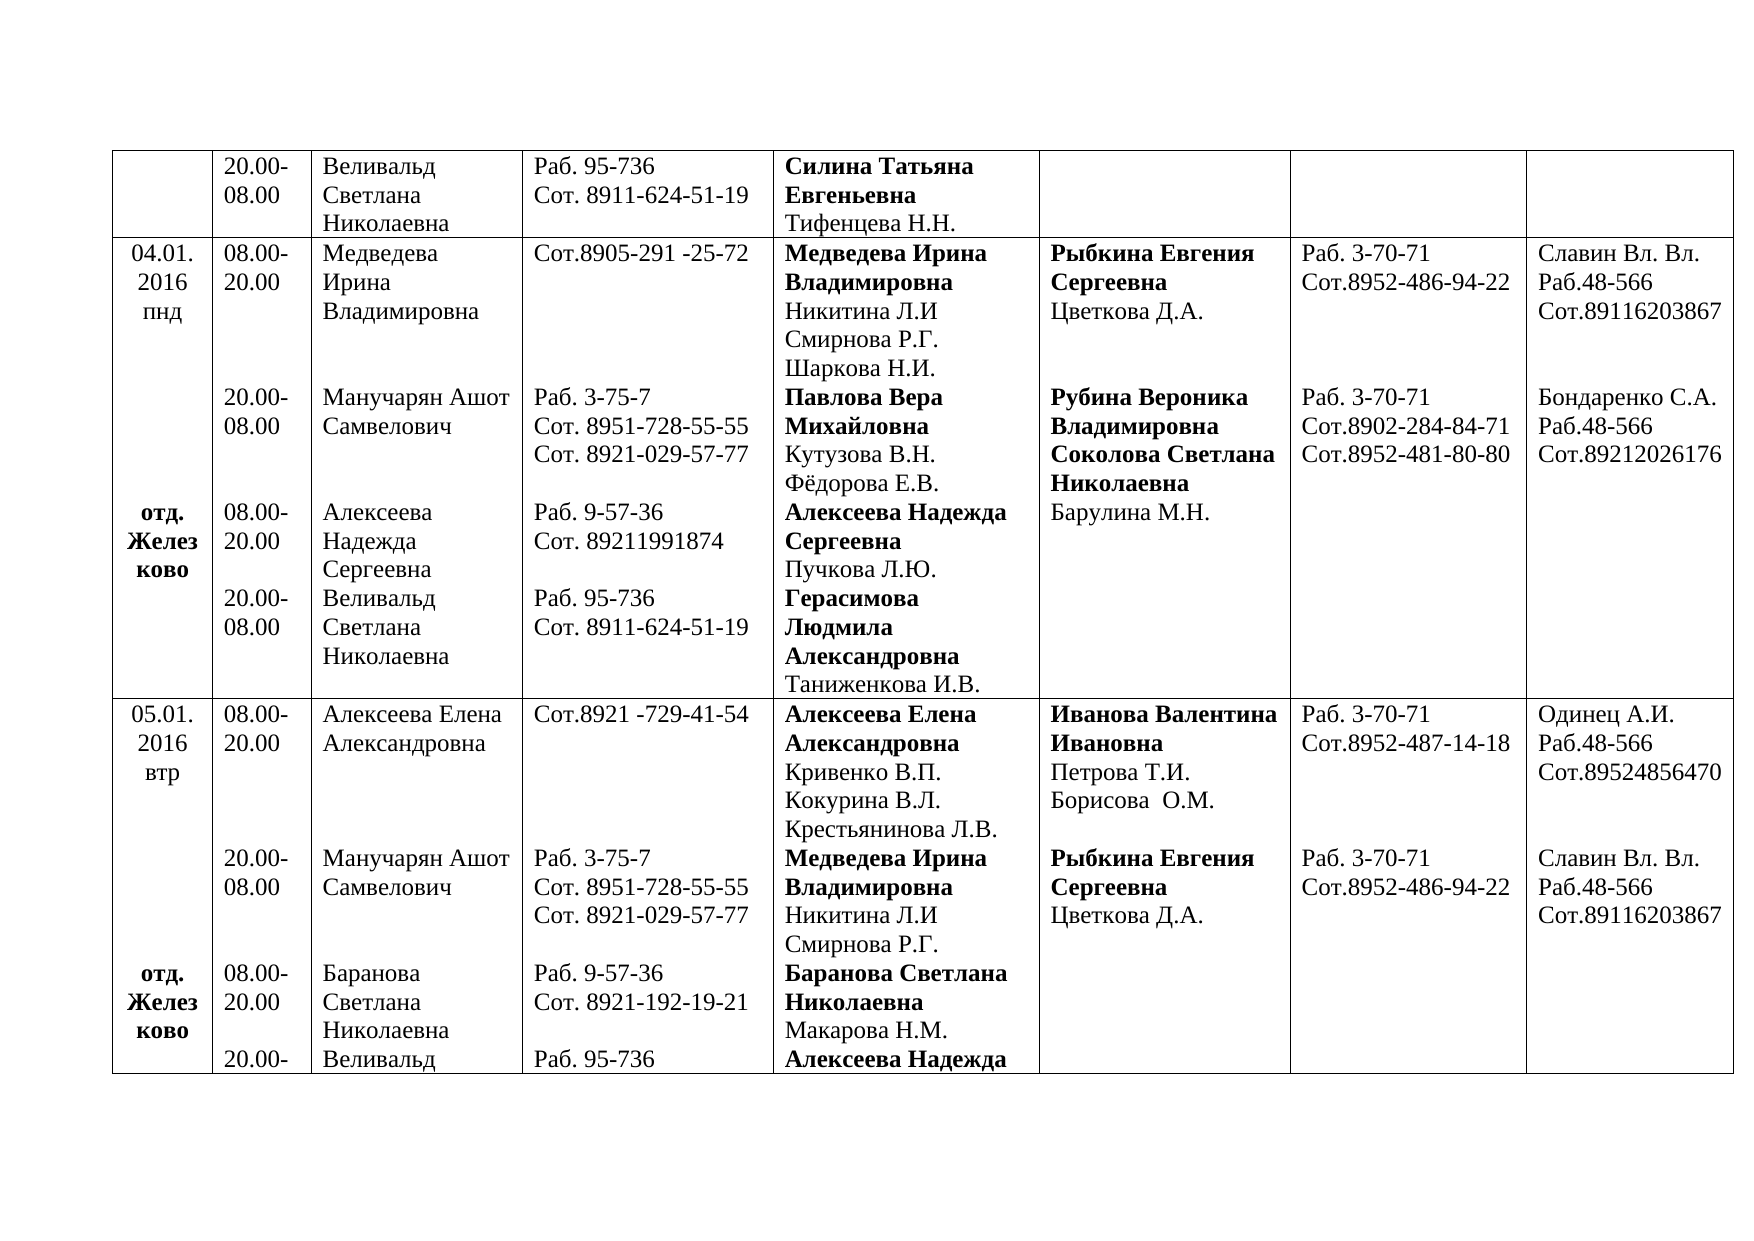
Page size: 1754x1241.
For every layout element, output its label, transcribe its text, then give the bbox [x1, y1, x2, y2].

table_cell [774, 151, 1039, 237]
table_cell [213, 699, 311, 1073]
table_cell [1291, 151, 1526, 237]
table_cell 04.01. 2016 пнд отд. Желез ково [113, 238, 212, 698]
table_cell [774, 699, 1039, 1073]
table_cell Медведева Ирина Владимировна Манучарян Ашот Самвелович Алексеева Надежда Сергеевна Веливальд Светлана Николаевна [312, 238, 522, 698]
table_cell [523, 151, 773, 237]
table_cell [523, 699, 773, 1073]
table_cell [213, 151, 311, 237]
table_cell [1040, 151, 1290, 237]
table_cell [312, 151, 522, 237]
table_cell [113, 151, 212, 237]
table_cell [1527, 151, 1733, 237]
table_cell Медведева Ирина Владимировна Никитина Л.И Смирнова Р.Г. Шаркова Н.И. Павлова Вера Михайловна Кутузова В.Н. Фёдорова Е.В. Алексеева Надежда Сергеевна Пучкова Л.Ю. Герасимова Людмила Александровна Таниженкова И.В. [774, 238, 1039, 698]
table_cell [1291, 699, 1526, 1073]
table_cell Славин Вл. Вл. Раб.48-566 Сот.89116203867 Бондаренко С.А. Раб.48-566 Сот.89212026176 [1527, 238, 1733, 698]
table_cell 08.00- 20.00 20.00- 08.00 08.00- 20.00 20.00- 08.00 [213, 238, 311, 698]
table_cell Раб. 3-70-71 Сот.8952-486-94-22 Раб. 3-70-71 Сот.8902-284-84-71 Сот.8952-481-80-80 [1291, 238, 1526, 698]
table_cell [312, 699, 522, 1073]
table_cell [1527, 699, 1733, 1073]
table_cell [1040, 699, 1290, 1073]
table_cell Сот.8905-291 -25-72 Раб. 3-75-7 Сот. 8951-728-55-55 Сот. 8921-029-57-77 Раб. 9-57-36 Сот. 89211991874 Раб. 95-736 Сот. 8911-624-51-19 [523, 238, 773, 698]
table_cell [113, 699, 212, 1073]
table_cell Рыбкина Евгения Сергеевна Цветкова Д.А. Рубина Вероника Владимировна Соколова Светлана Николаевна Барулина М.Н. [1040, 238, 1290, 698]
